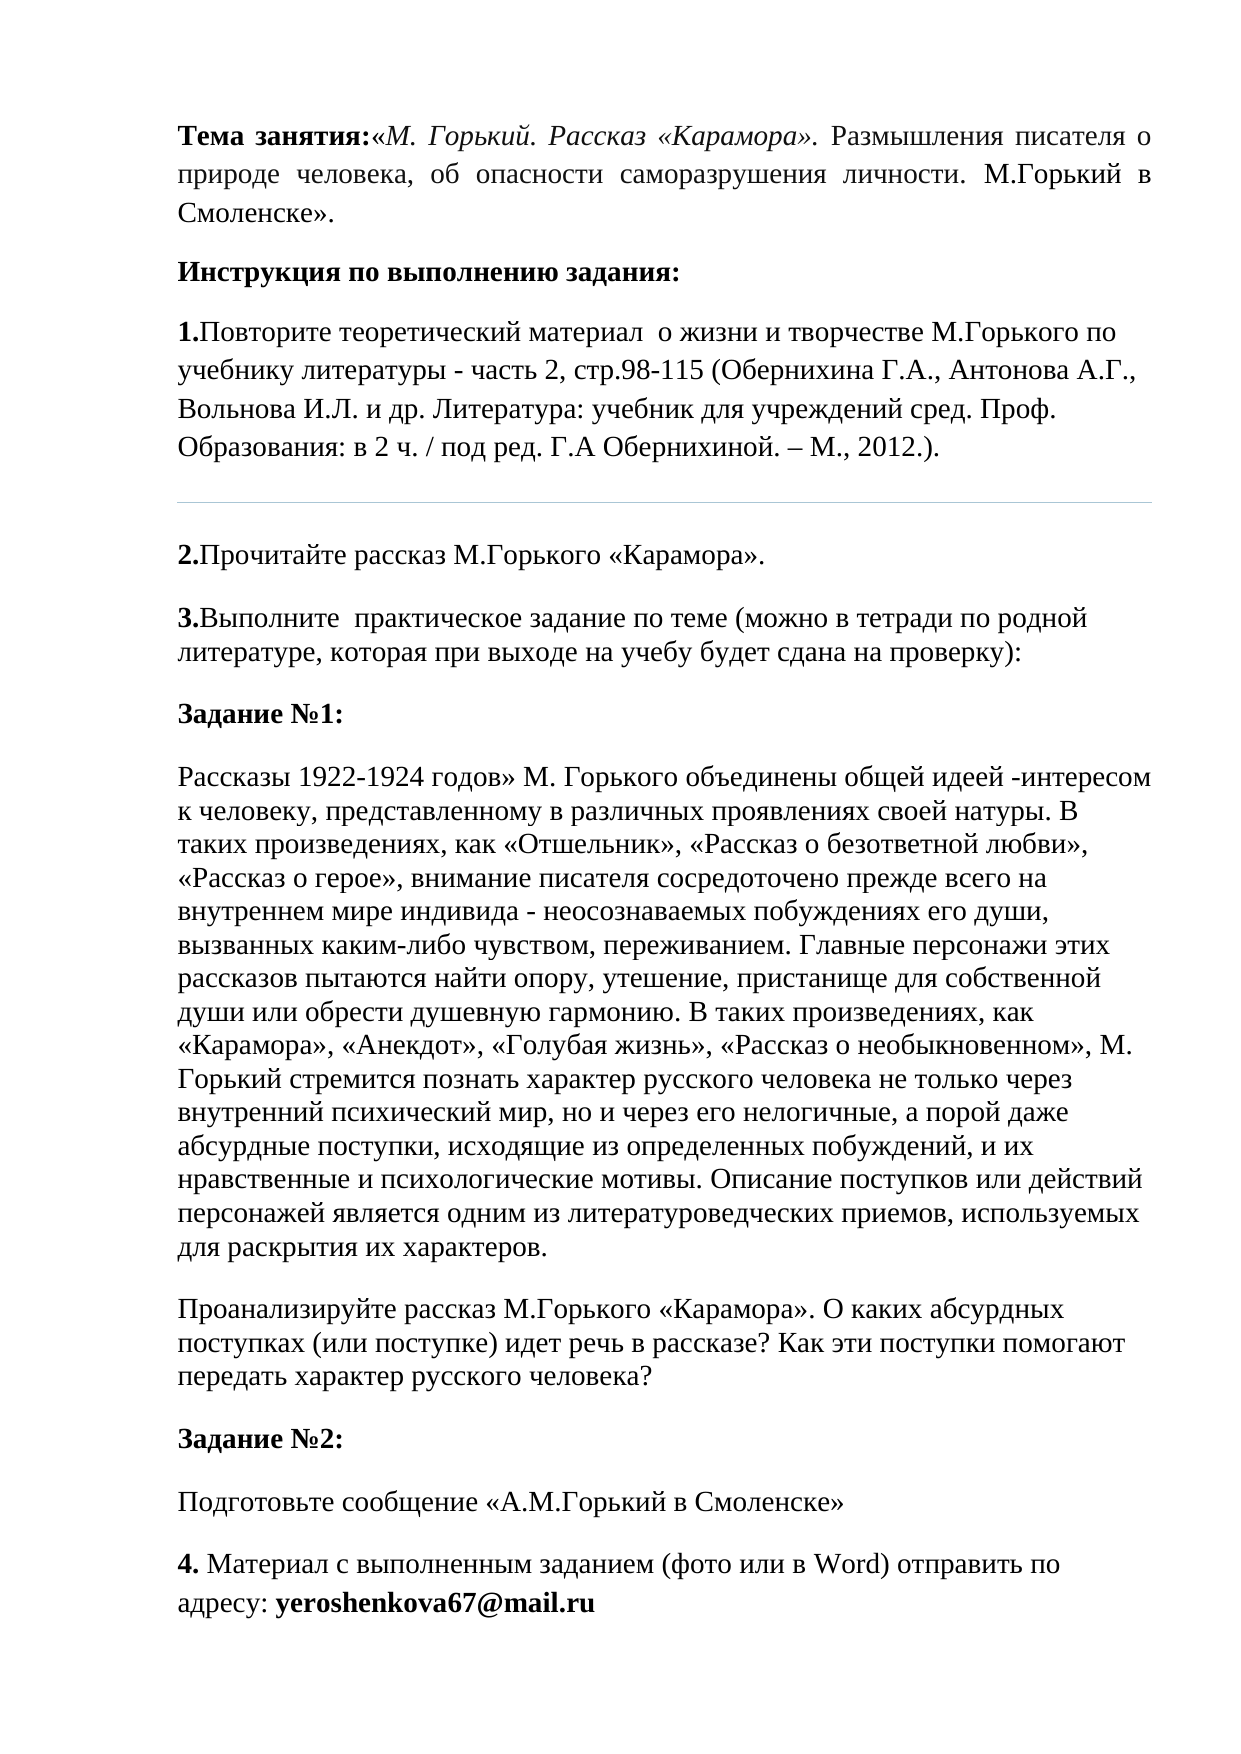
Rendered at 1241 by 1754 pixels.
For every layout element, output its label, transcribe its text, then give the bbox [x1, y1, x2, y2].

text 2.Прочитайте рассказ М.Горького «Карамора». [177, 537, 1152, 571]
text Тема занятия:«М. Горький. Рассказ «Карамора». Размышления писателя о природе человека, об опасности саморазрушения личности. М.Горький в Смоленске». [177, 118, 1152, 229]
text Инструкция по выполнению задания: [177, 254, 1152, 288]
text Рассказы 1922-1924 годов» М. Горького объединены общей идеей -интересом к человеку, представленному в различных проявлениях своей натуры. В таких произведениях, как «Отшельник», «Рассказ о безответной любви», «Рассказ о герое», внимание писателя сосредоточено прежде всего на внутреннем мире индивида - неосознаваемых побуждениях его души, вызванных каким-либо чувством, переживанием. Главные персонажи этих рассказов пытаются найти опору, утешение, пристанище для собственной души или обрести душевную гармонию. В таких произведениях, как «Карамора», «Анекдот», «Голубая жизнь», «Рассказ о необыкновенном», М. Горький стремится познать характер русского человека не только через внутренний психический мир, но и через его нелогичные, а порой даже абсурдные поступки, исходящие из определенных побуждений, и их нравственные и психологические мотивы. Описание поступков или действий персонажей является одним из литературоведческих приемов, используемых для раскрытия их характеров. [177, 793, 1152, 1262]
text 3.Выполните практическое задание по теме (можно в тетради по родной литературе, которая при выходе на учебу будет сдана на проверку): [177, 600, 1152, 667]
subtitle 1.Повторите теоретический материал о жизни и творчестве М.Горького по учебнику литературы - часть 2, стр.98-115 (Обернихина Г.А., Антонова А.Г., Вольнова И.Л. и др. Литература: учебник для учреждений сред. Проф. Образования: в 2 ч. / под ред. Г.А Обернихиной. – М., 2012.). [177, 314, 1152, 463]
text Проанализируйте рассказ М.Горького «Карамора». О каких абсурдных поступках (или поступке) идет речь в рассказе? Как эти поступки помогают передать характер русского человека? [177, 1291, 1152, 1392]
text Задание №1: [177, 696, 1152, 730]
text Подготовьте сообщение «А.М.Горький в Смоленске» [177, 1484, 1152, 1517]
text 4. Материал с выполненным заданием (фото или в Word) отправить по адресу: yeroshenkova67@mail.ru [177, 1547, 1152, 1619]
text Задание №2: [177, 1421, 1152, 1455]
